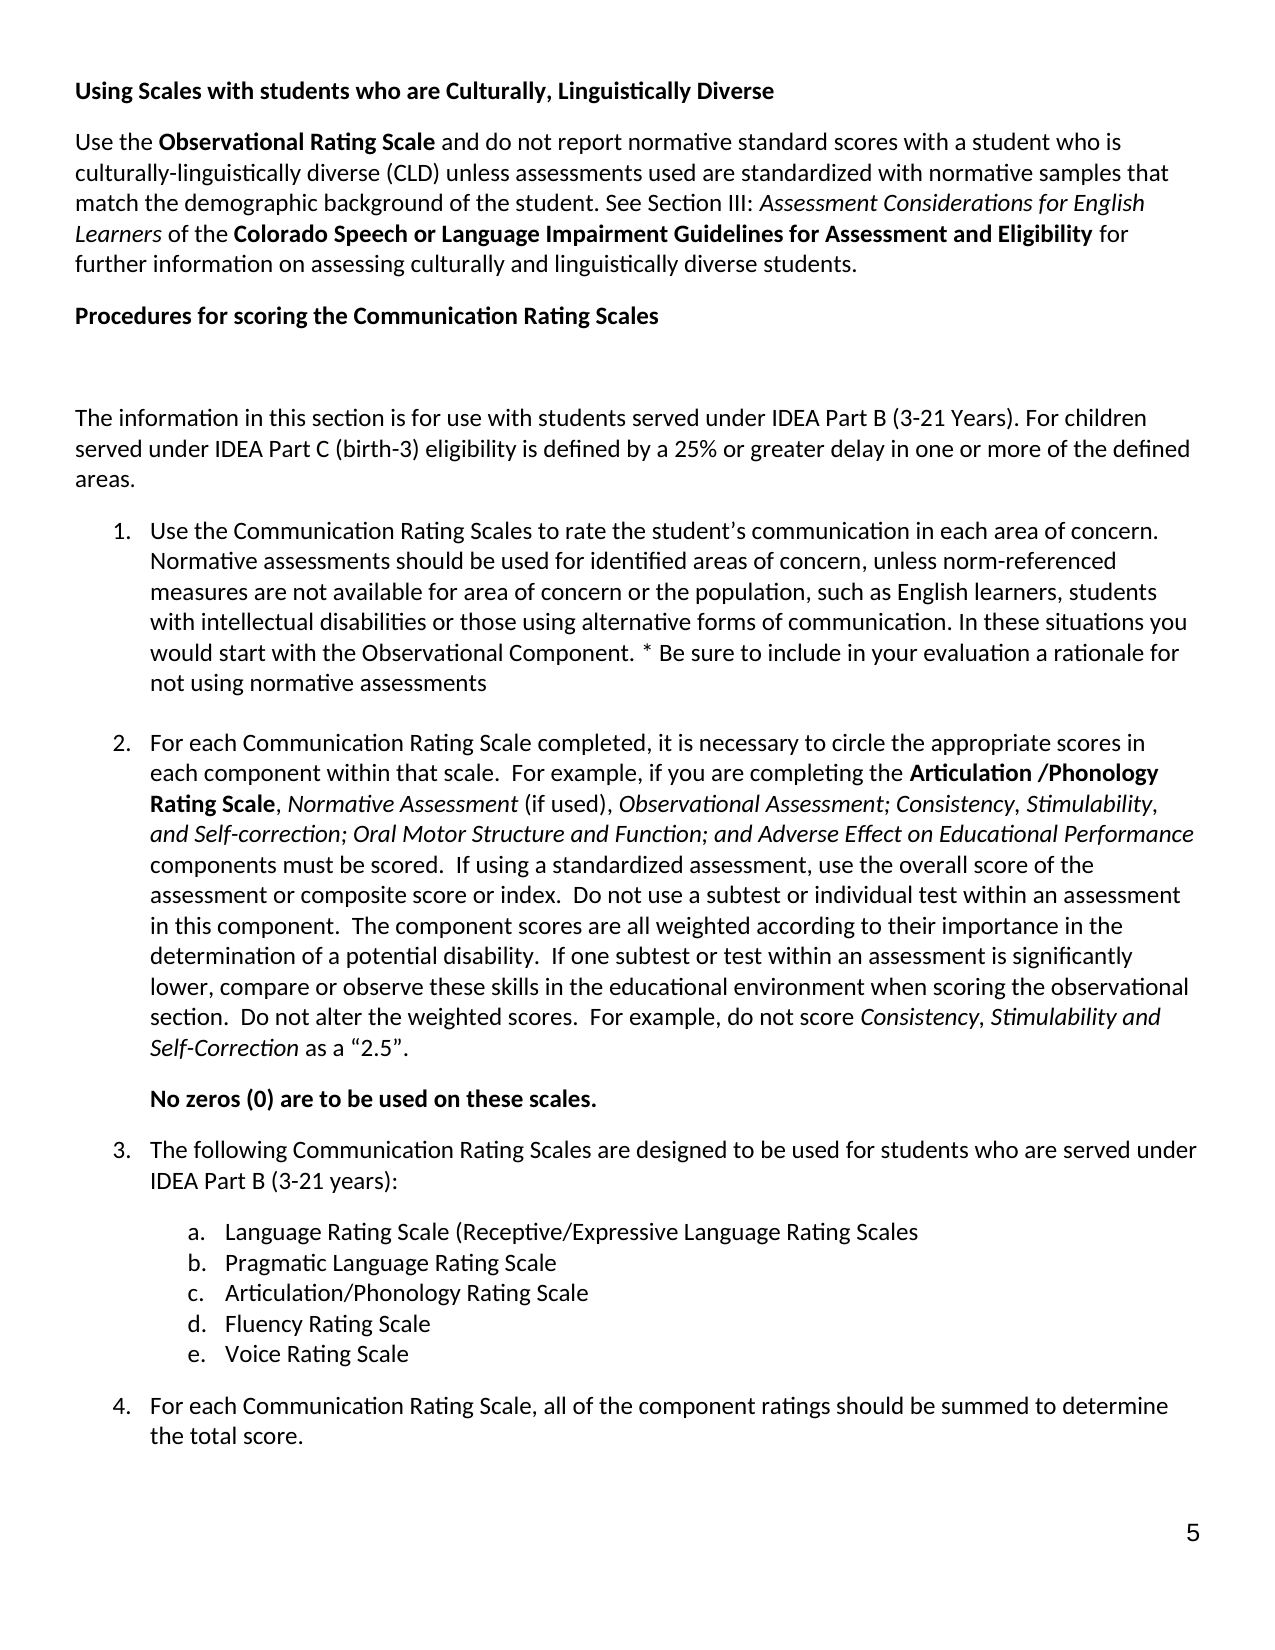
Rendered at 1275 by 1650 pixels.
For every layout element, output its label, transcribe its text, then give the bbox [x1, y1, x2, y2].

list For each Communication Rating Scale completed, it is necessary to circle the appropriate scores in each component within that scale. For example, if you are completing the Articulation /Phonology Rating Scale, Normative Assessment (if used), Observational Assessment; Consistency, Stimulability, and Self-correction; Oral Motor Structure and Function; and Adverse Effect on Educational Performance components must be scored. If using a standardized assessment, use the overall score of the assessment or composite score or index. Do not use a subtest or individual test within an assessment in this component. The component scores are all weighted according to their importance in the determination of a potential disability. If one subtest or test within an assessment is significantly lower, compare or observe these skills in the educational environment when scoring the observational section. Do not alter the weighted scores. For example, do not score Consistency, Stimulability and Self-Correction as a “2.5”. [112, 727, 1200, 1062]
list Use the Communication Rating Scales to rate the student’s communication in each area of concern. Normative assessments should be used for identified areas of concern, unless norm-referenced measures are not available for area of concern or the population, such as English learners, students with intellectual disabilities or those using alternative forms of communication. In these situations you would start with the Observational Component. * Be sure to include in your evaluation a rationale for not using normative assessments [112, 515, 1200, 698]
list Fluency Rating Scale [187, 1308, 1200, 1339]
list Voice Rating Scale [187, 1339, 1200, 1369]
list Articulation/Phonology Rating Scale [187, 1278, 1200, 1308]
text Use the Observational Rating Scale and do not report normative standard scores with a student who is culturally-linguistically diverse (CLD) unless assessments used are standardized with normative samples that match the demographic background of the student. See Section III: Assessment Considerations for English Learners of the Colorado Speech or Language Impairment Guidelines for Assessment and Eligibility for further information on assessing culturally and linguistically diverse students. [75, 126, 1200, 279]
text Procedures for scoring the Communication Rating Scales [75, 300, 1200, 330]
list Pragmatic Language Rating Scale [187, 1247, 1200, 1278]
subtitle Using Scales with students who are Culturally, Linguistically Diverse [75, 75, 1200, 106]
text The information in this section is for use with students served under IDEA Part B (3-21 Years). For children served under IDEA Part C (birth-3) eligibility is defined by a 25% or greater delay in one or more of the defined areas. [75, 402, 1200, 494]
list The following Communication Rating Scales are designed to be used for students who are served under IDEA Part B (3-21 years): [112, 1135, 1200, 1196]
text No zeros (0) are to be used on these scales. [75, 1083, 1200, 1114]
list Language Rating Scale (Receptive/Expressive Language Rating Scales [187, 1217, 1200, 1247]
list For each Communication Rating Scale, all of the component ratings should be summed to determine the total score. [112, 1390, 1200, 1451]
